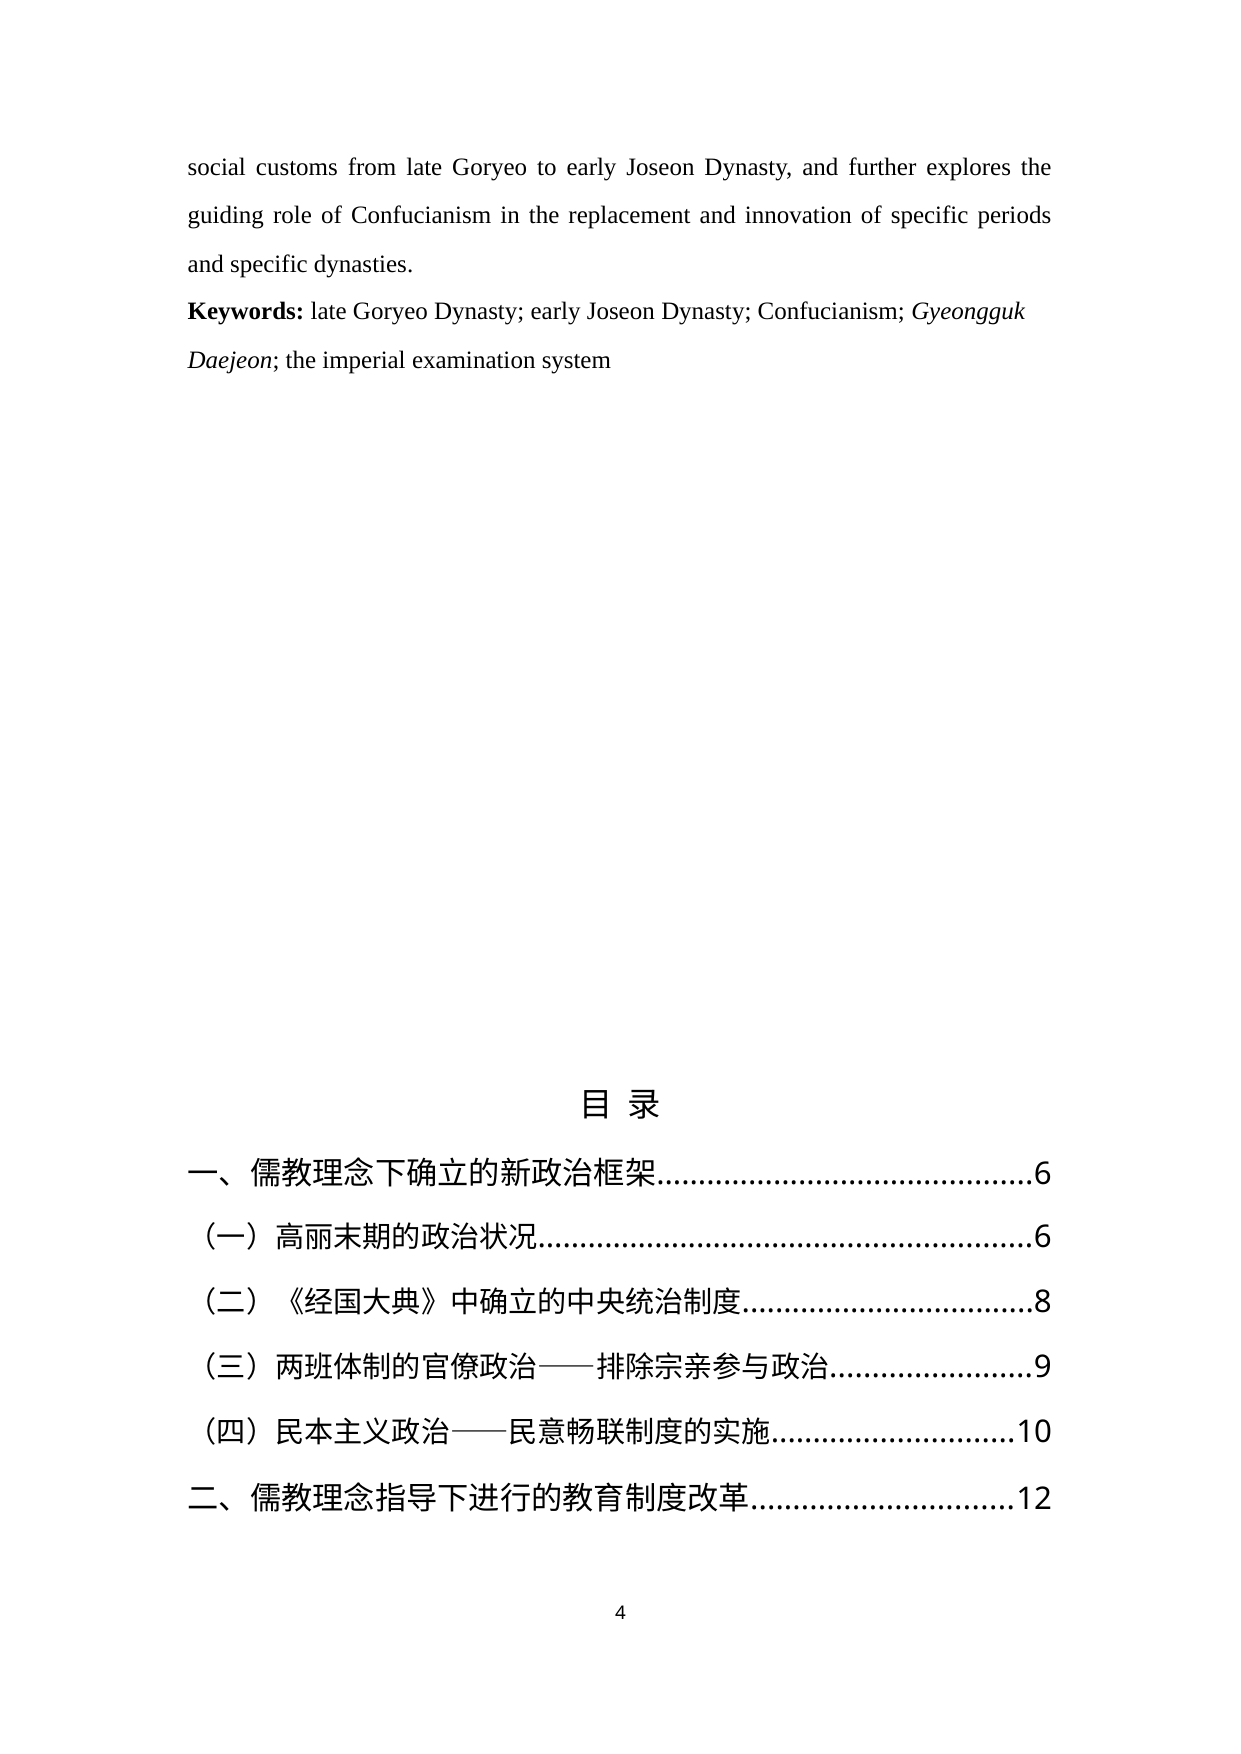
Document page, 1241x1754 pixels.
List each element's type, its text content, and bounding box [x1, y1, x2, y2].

text Keywords: late Goryeo Dynasty; early Joseon Dynasty; Confucianism; Gyeongguk Daejeon; the imperial examination system [187, 294, 1053, 376]
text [187, 150, 1053, 280]
